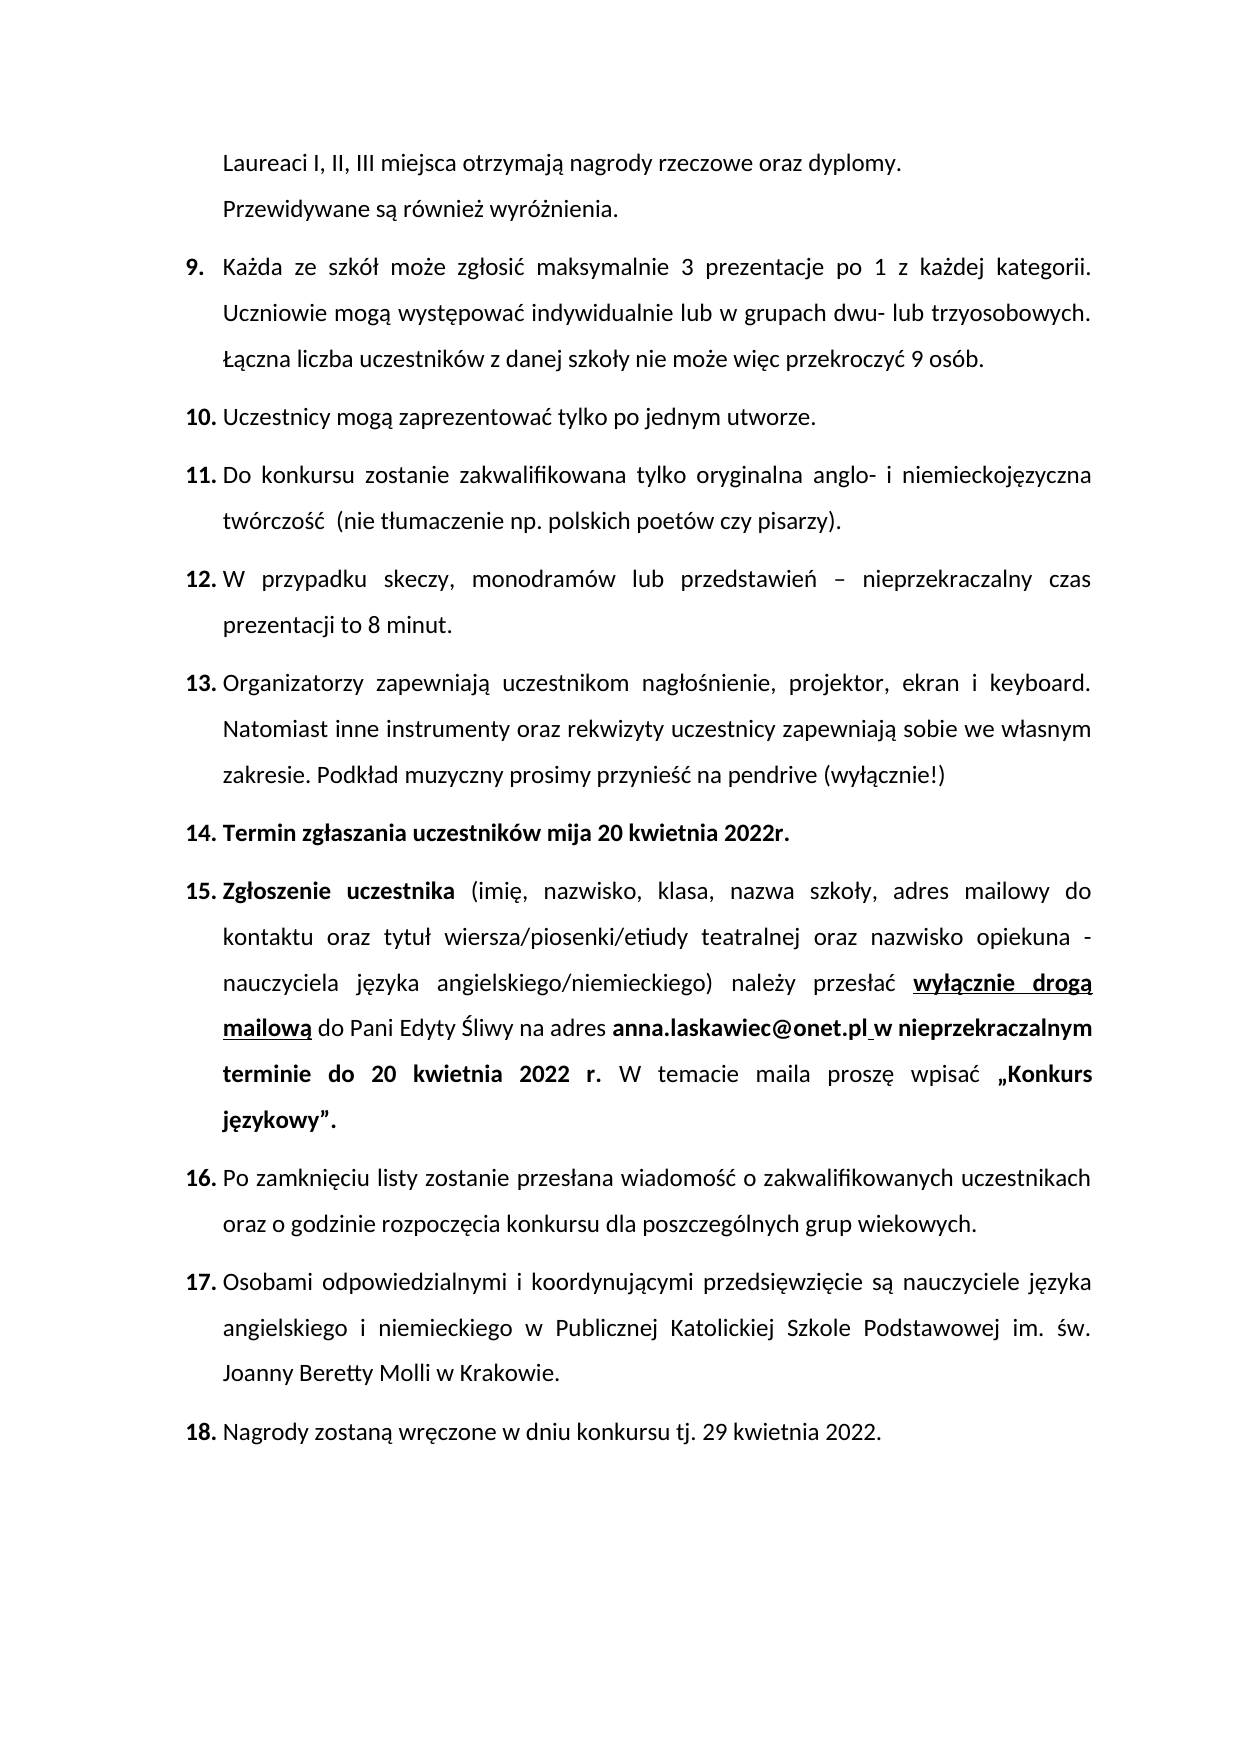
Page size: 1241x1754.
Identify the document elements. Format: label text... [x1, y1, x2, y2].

list Zgłoszenie uczestnika (imię, nazwisko, klasa, nazwa szkoły, adres mailowy do kontaktu oraz tytuł wiersza/piosenki/etiudy teatralnej oraz nazwisko opiekuna - nauczyciela języka angielskiego/niemieckiego) należy przesłać wyłącznie drogą mailową do Pani Edyty Śliwy na adres anna.laskawiec@onet.pl w nieprzekraczalnym terminie do 20 kwietnia 2022 r. W temacie maila proszę wpisać „Konkurs językowy”. [185, 875, 1093, 1134]
list Uczestnicy mogą zaprezentować tylko po jednym utworze. [185, 401, 1093, 432]
list Każda ze szkół może zgłosić maksymalnie 3 prezentacje po 1 z każdej kategorii. Uczniowie mogą występować indywidualnie lub w grupach dwu- lub trzyosobowych. Łączna liczba uczestników z danej szkoły nie może więc przekroczyć 9 osób. [185, 252, 1093, 373]
list W przypadku skeczy, monodramów lub przedstawień – nieprzekraczalny czas prezentacji to 8 minut. [185, 563, 1093, 640]
list Termin zgłaszania uczestników mija 20 kwietnia 2022r. [185, 817, 1093, 848]
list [185, 148, 1093, 224]
list Organizatorzy zapewniają uczestnikom nagłośnienie, projektor, ekran i keyboard. Natomiast inne instrumenty oraz rekwizyty uczestnicy zapewniają sobie we własnym zakresie. Podkład muzyczny prosimy przynieść na pendrive (wyłącznie!) [185, 667, 1093, 789]
list Osobami odpowiedzialnymi i koordynującymi przedsięwzięcie są nauczyciele języka angielskiego i niemieckiego w Publicznej Katolickiej Szkole Podstawowej im. św. Joanny Beretty Molli w Krakowie. [185, 1266, 1093, 1388]
list Do konkursu zostanie zakwalifikowana tylko oryginalna anglo- i niemieckojęzyczna twórczość (nie tłumaczenie np. polskich poetów czy pisarzy). [185, 459, 1093, 536]
list Po zamknięciu listy zostanie przesłana wiadomość o zakwalifikowanych uczestnikach oraz o godzinie rozpoczęcia konkursu dla poszczególnych grup wiekowych. [185, 1162, 1093, 1238]
list Nagrody zostaną wręczone w dniu konkursu tj. 29 kwietnia 2022. [185, 1416, 1093, 1446]
